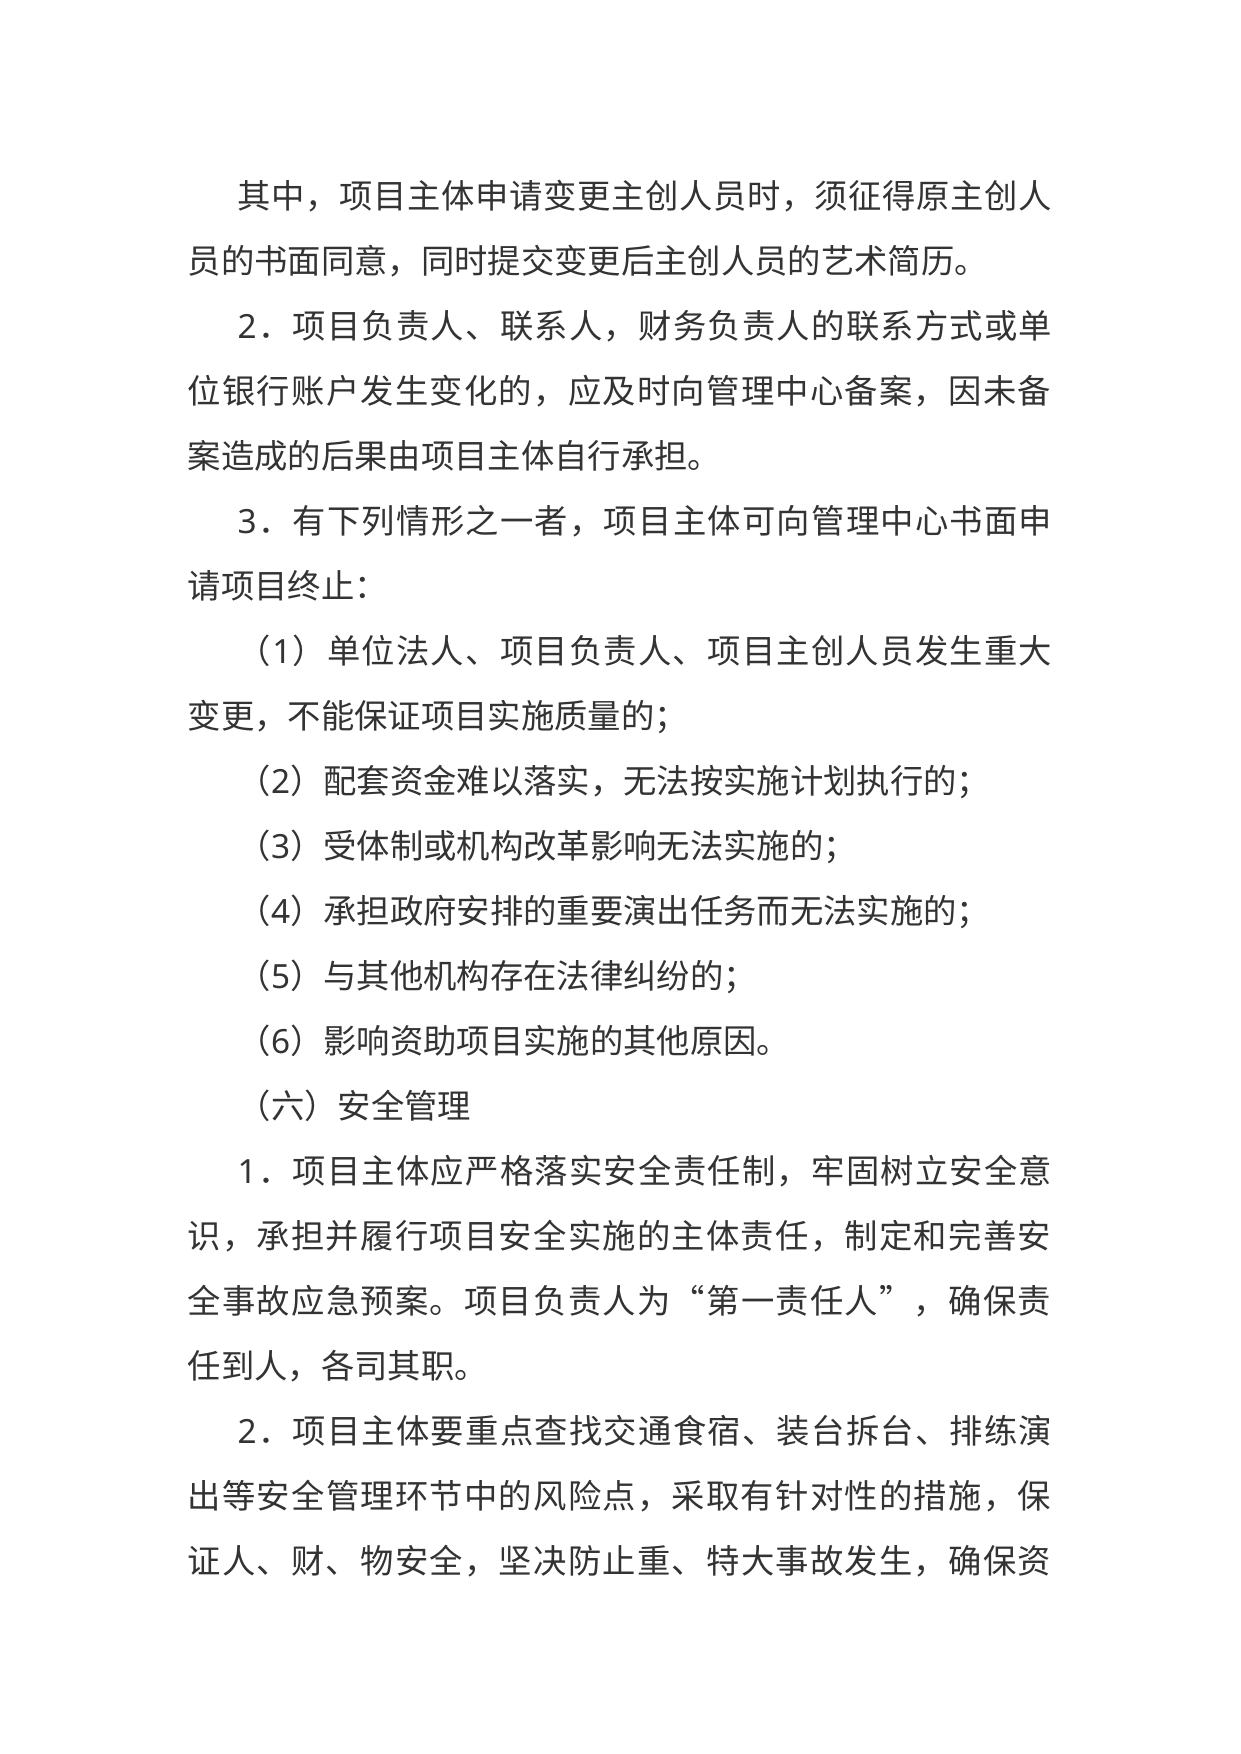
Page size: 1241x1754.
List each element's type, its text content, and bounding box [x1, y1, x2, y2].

text （3）受体制或机构改革影响无法实施的； [187, 812, 1053, 877]
text （6）影响资助项目实施的其他原因。 [187, 1007, 1053, 1072]
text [187, 1397, 1053, 1592]
text 2．项目负责人、联系人，财务负责人的联系方式或单位银行账户发生变化的，应及时向管理中心备案，因未备案造成的后果由项目主体自行承担。 [187, 292, 1053, 487]
text （4）承担政府安排的重要演出任务而无法实施的； [187, 877, 1053, 942]
text 3．有下列情形之一者，项目主体可向管理中心书面申请项目终止： [187, 487, 1053, 617]
text （5）与其他机构存在法律纠纷的； [187, 942, 1053, 1007]
text 其中，项目主体申请变更主创人员时，须征得原主创人员的书面同意，同时提交变更后主创人员的艺术简历。 [187, 162, 1053, 292]
text （六）安全管理 [187, 1072, 1053, 1137]
text （2）配套资金难以落实，无法按实施计划执行的； [187, 747, 1053, 812]
text （1）单位法人、项目负责人、项目主创人员发生重大变更，不能保证项目实施质量的； [187, 617, 1053, 747]
text 1．项目主体应严格落实安全责任制，牢固树立安全意识，承担并履行项目安全实施的主体责任，制定和完善安全事故应急预案。项目负责人为“第一责任人”，确保责任到人，各司其职。 [187, 1137, 1053, 1397]
